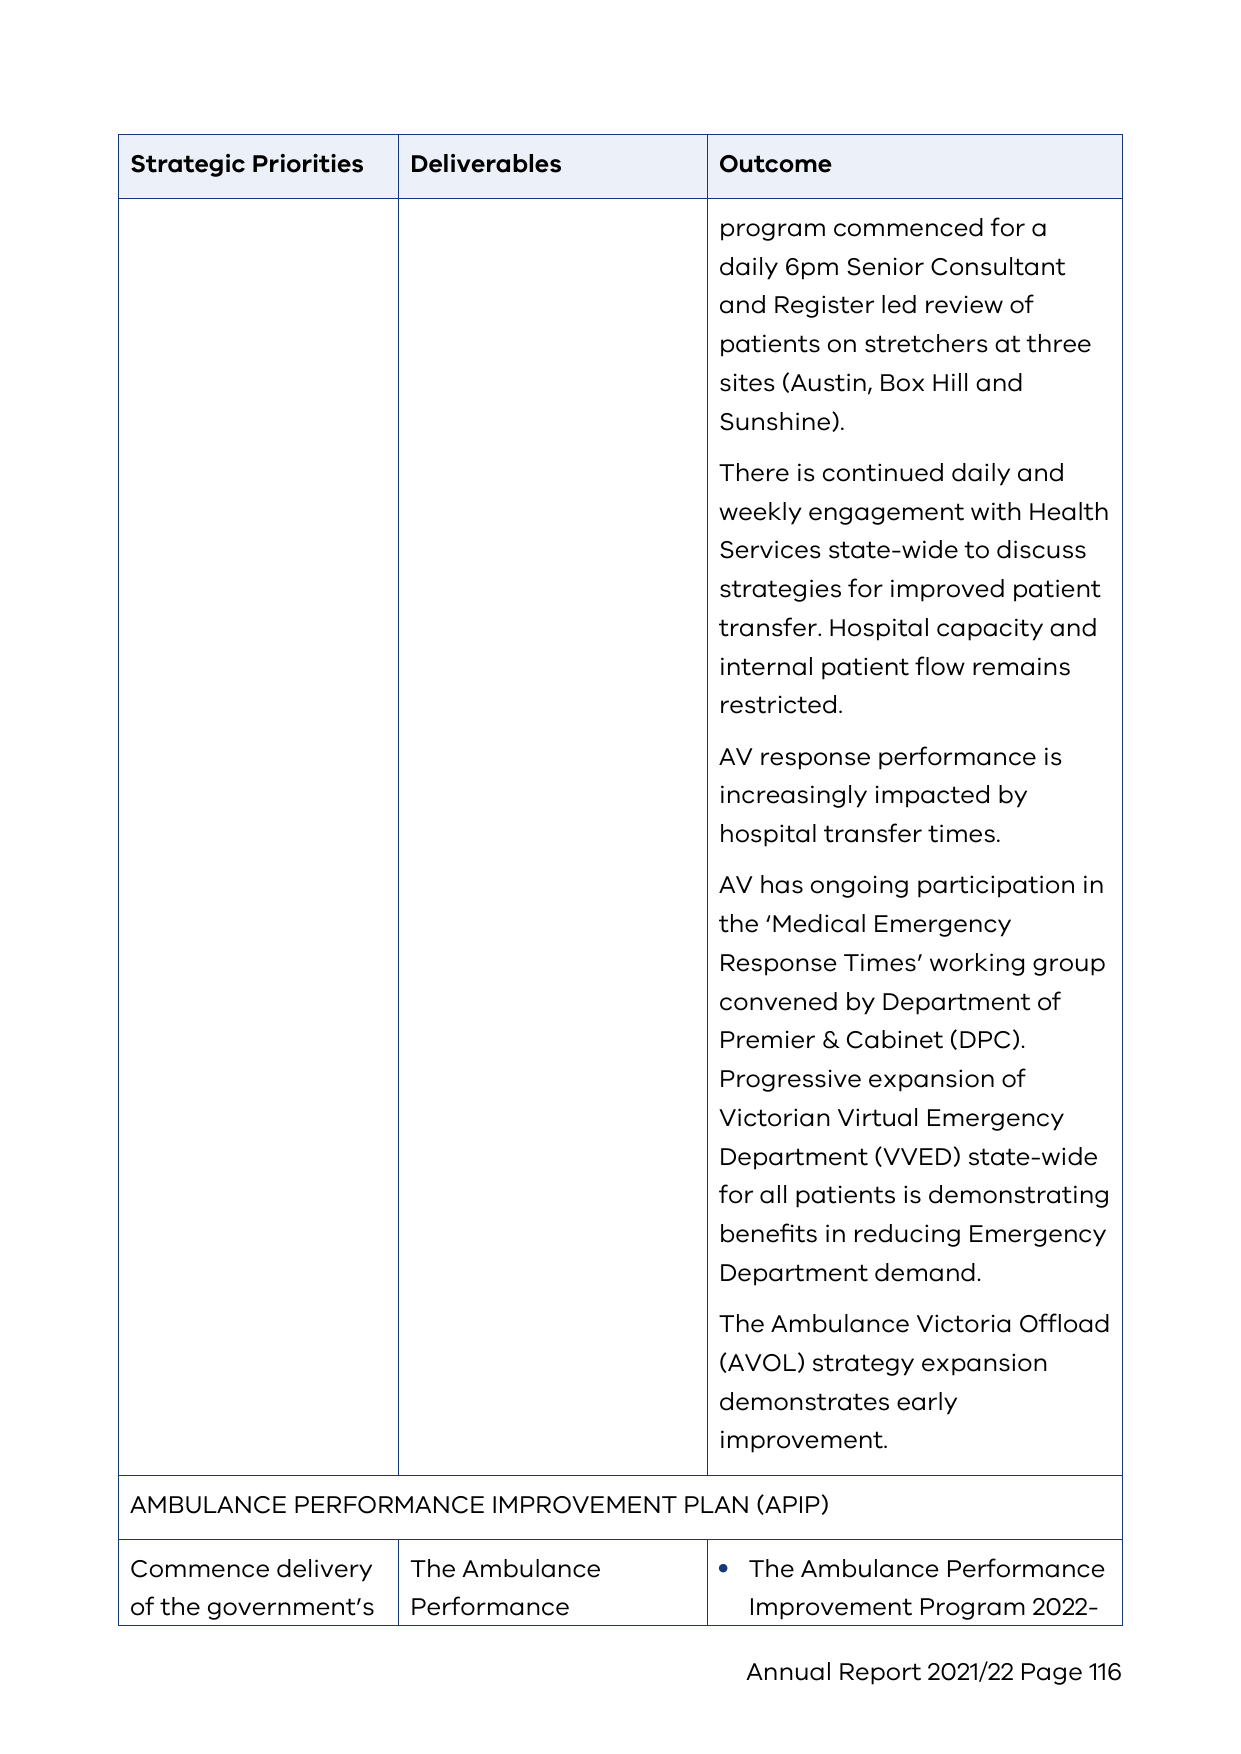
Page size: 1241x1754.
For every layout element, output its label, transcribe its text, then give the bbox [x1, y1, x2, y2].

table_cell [708, 199, 1122, 1474]
table_header Strategic Priorities [119, 135, 398, 198]
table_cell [708, 1540, 1122, 1624]
table_cell AMBULANCE PERFORMANCE IMPROVEMENT PLAN (APIP) [119, 1476, 1122, 1538]
table_header Outcome [708, 135, 1122, 198]
table_header Deliverables [399, 135, 707, 198]
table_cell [399, 199, 707, 1474]
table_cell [119, 1540, 398, 1624]
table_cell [399, 1540, 707, 1624]
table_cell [119, 199, 398, 1474]
